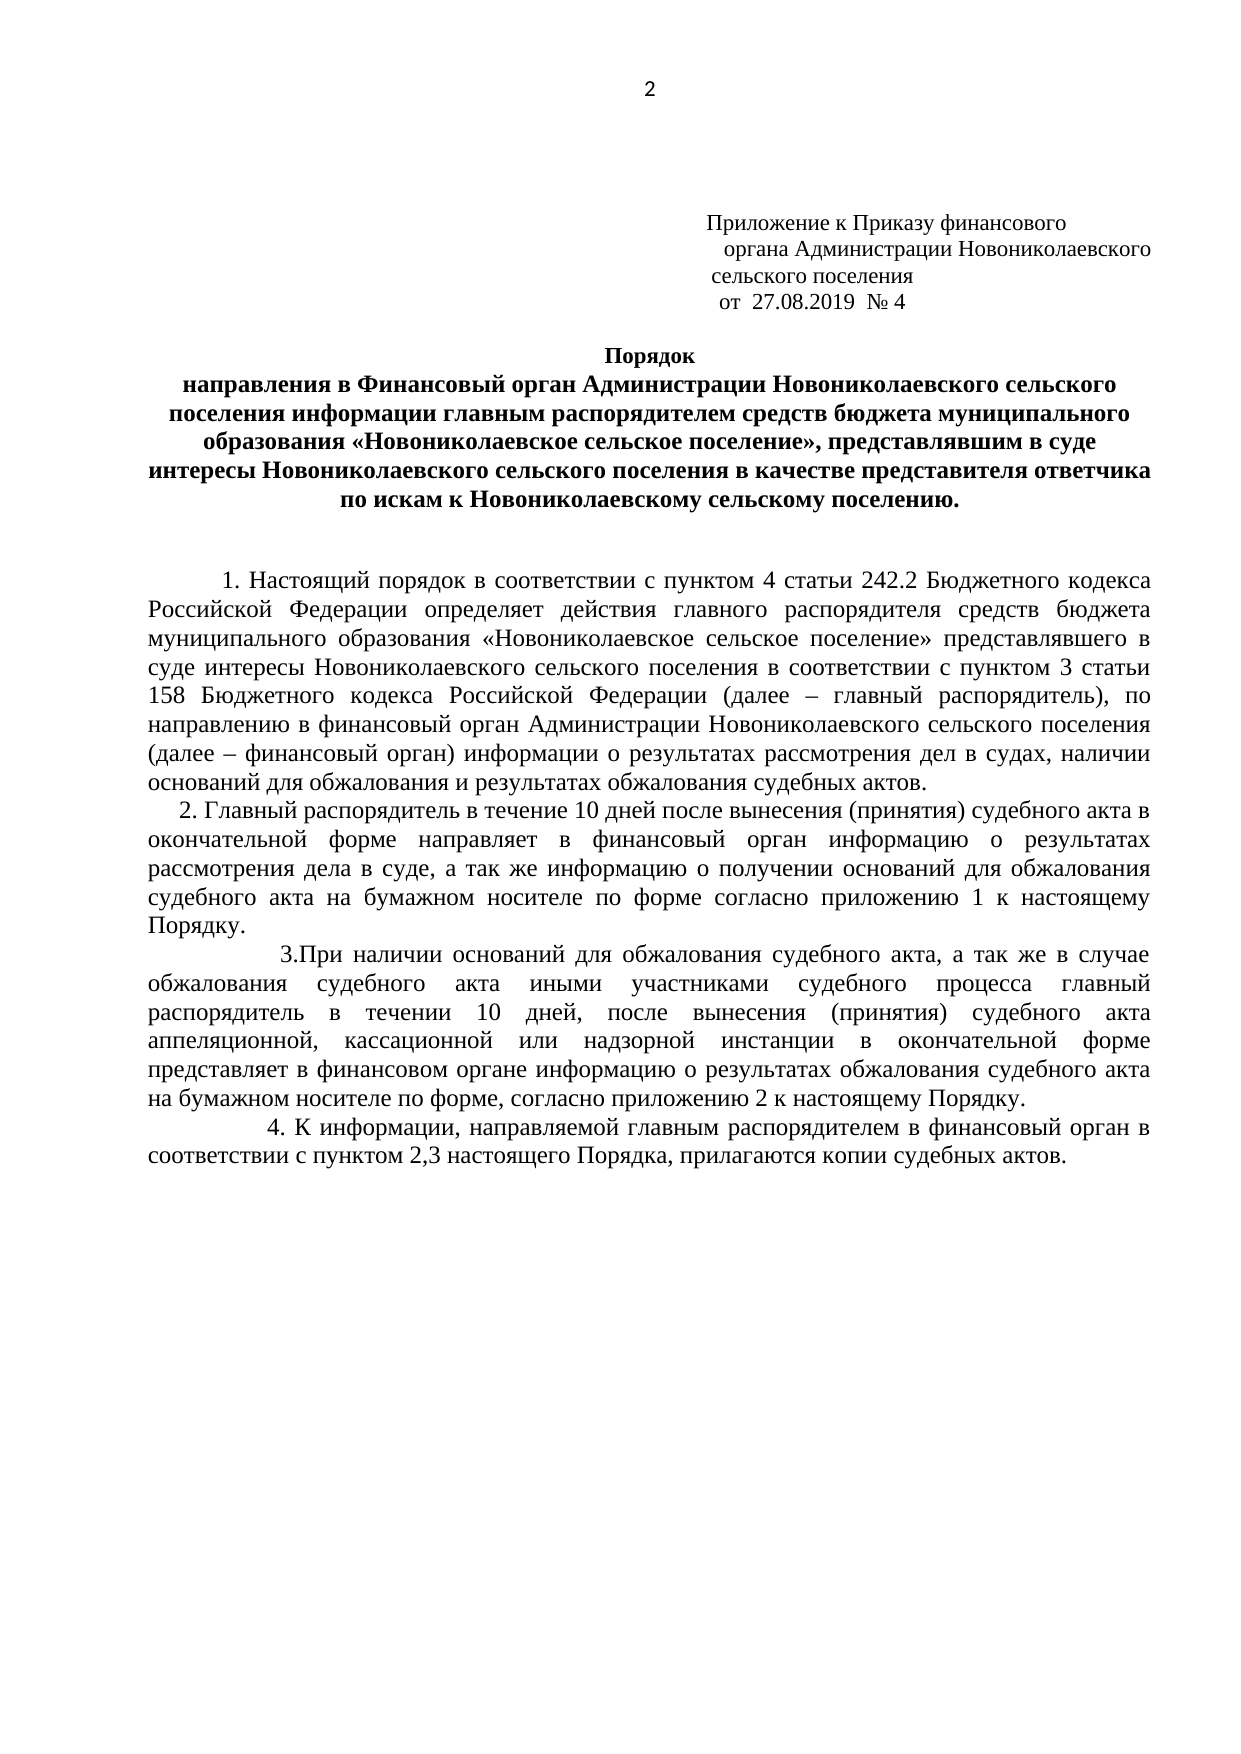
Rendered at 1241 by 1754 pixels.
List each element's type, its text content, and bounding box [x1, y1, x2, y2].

text органа Администрации Новониколаевского [148, 236, 1152, 262]
text сельского поселения [148, 262, 1152, 288]
text Порядок [148, 343, 1152, 369]
text 1. Настоящий порядок в соответствии с пунктом 4 статьи 242.2 Бюджетного кодекса Российской Федерации определяет действия главного распорядителя средств бюджета муниципального образования «Новониколаевское сельское поселение» представлявшего в суде интересы Новониколаевского сельского поселения в соответствии с пунктом 3 статьи 158 Бюджетного кодекса Российской Федерации (далее – главный распорядитель), по направлению в финансовый орган Администрации Новониколаевского сельского поселения (далее – финансовый орган) информации о результатах рассмотрения дел в судах, наличии оснований для обжалования и результатах обжалования судебных актов. [148, 565, 1152, 795]
text направления в Финансовый орган Администрации Новониколаевского сельского поселения информации главным распорядителем средств бюджета муниципального образования «Новониколаевское сельское поселение», представлявшим в суде интересы Новониколаевского сельского поселения в качестве представителя ответчика по искам к Новониколаевскому сельскому поселению. [148, 369, 1152, 513]
text Приложение к Приказу финансового [148, 209, 1152, 236]
text 3.При наличии оснований для обжалования судебного акта, а так же в случае обжалования судебного акта иными участниками судебного процесса главный распорядитель в течении 10 дней, после вынесения (принятия) судебного акта аппеляционной, кассационной или надзорной инстанции в окончательной форме представляет в финансовом органе информацию о результатах обжалования судебного акта на бумажном носителе по форме, согласно приложению 2 к настоящему Порядку. [148, 939, 1152, 1112]
text 4. К информации, направляемой главным распорядителем в финансовый орган в соответствии с пунктом 2,3 настоящего Порядка, прилагаются копии судебных актов. [148, 1112, 1152, 1169]
text 2. Главный распорядитель в течение 10 дней после вынесения (принятия) судебного акта в окончательной форме направляет в финансовый орган информацию о результатах рассмотрения дела в суде, а так же информацию о получении оснований для обжалования судебного акта на бумажном носителе по форме согласно приложению 1 к настоящему Порядку. [148, 795, 1152, 939]
text от 27.08.2019 № 4 [148, 288, 1152, 314]
